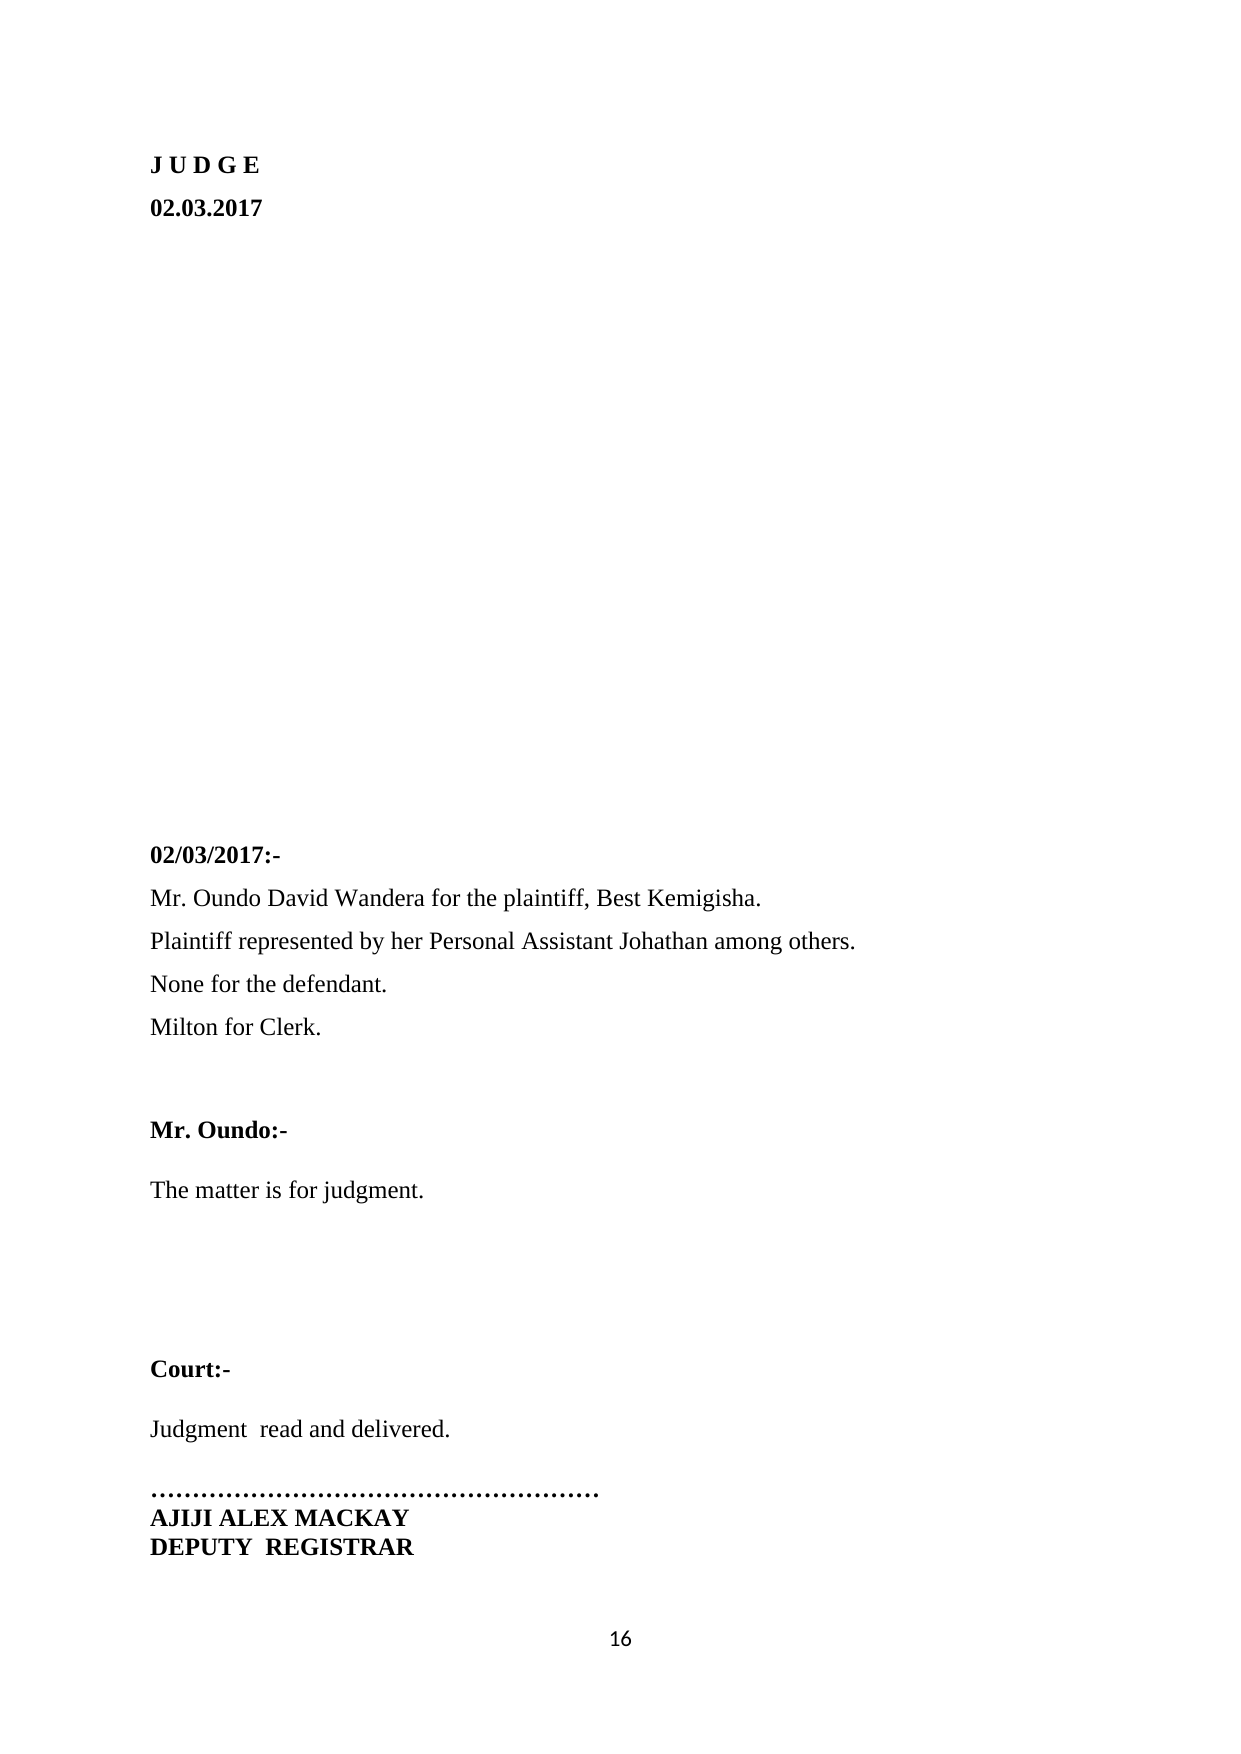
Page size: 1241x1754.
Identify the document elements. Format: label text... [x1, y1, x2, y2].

text AJIJI ALEX MACKAY [150, 1503, 1090, 1532]
text Mr. Oundo:- [150, 1115, 1090, 1144]
text 02.03.2017 [150, 193, 1090, 222]
text Judgment read and delivered. [150, 1414, 1090, 1443]
text Plaintiff represented by her Personal Assistant Johathan among others. [150, 926, 1090, 955]
text 02/03/2017:- [150, 840, 1090, 869]
text None for the defendant. [150, 969, 1090, 998]
text ……………………………………………… [150, 1474, 1090, 1503]
text The matter is for judgment. [150, 1175, 1090, 1204]
text DEPUTY REGISTRAR [150, 1532, 1090, 1560]
text Mr. Oundo David Wandera for the plaintiff, Best Kemigisha. [150, 883, 1090, 912]
text Court:- [150, 1354, 1090, 1383]
text Milton for Clerk. [150, 1012, 1090, 1041]
text J U D G E [150, 150, 1090, 179]
